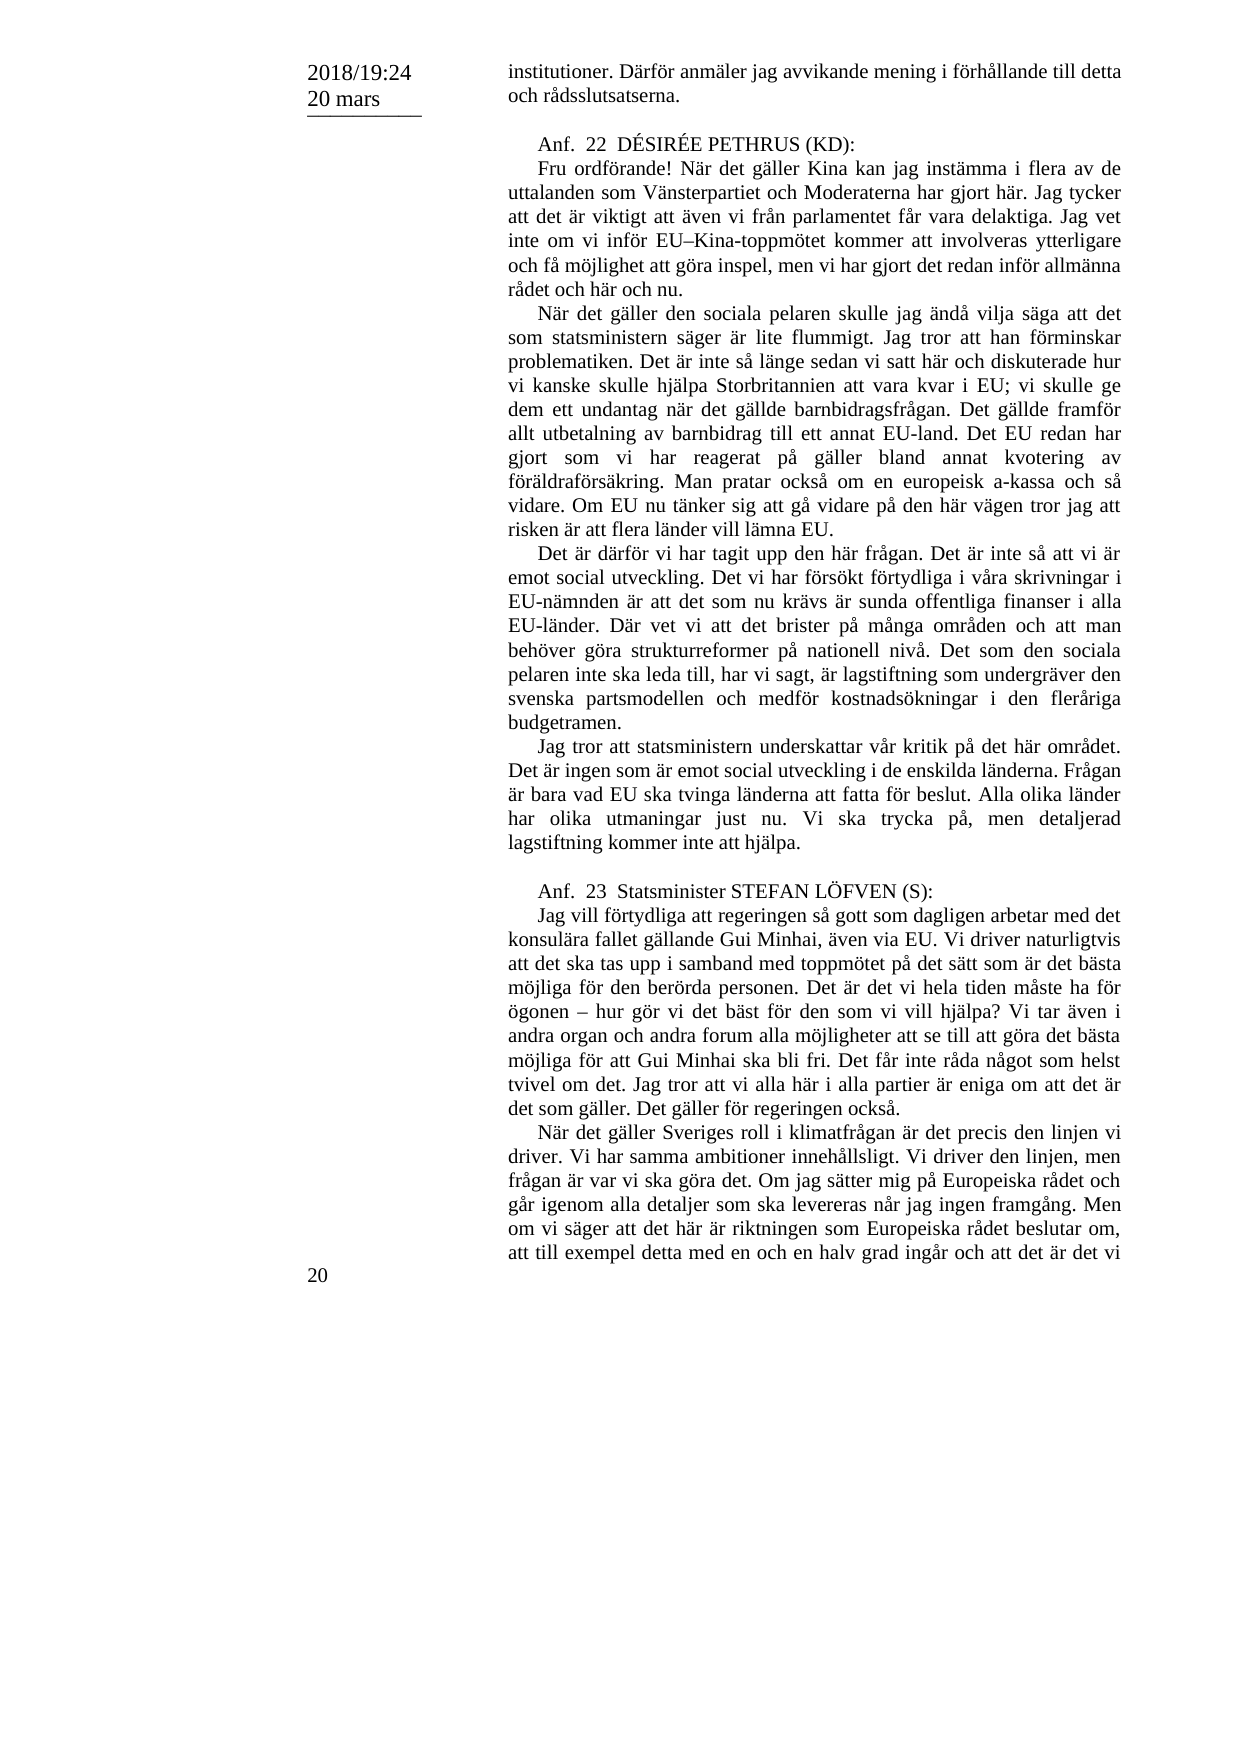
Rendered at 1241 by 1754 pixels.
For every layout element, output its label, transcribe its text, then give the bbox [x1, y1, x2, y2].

text Jag tror att statsministern underskattar vår kritik på det här området. Det är ingen som är emot social utveckling i de enskilda länderna. Frågan är bara vad EU ska tvinga länderna att fatta för beslut. Alla olika länder har olika utmaningar just nu. Vi ska trycka på, men detaljerad lagstiftning kommer inte att hjälpa. [508, 734, 1122, 854]
subtitle Anf. 23 Statsminister STEFAN LÖFVEN (S): [537, 879, 1122, 903]
subtitle Anf. 22 DÉSIRÉE PETHRUS (KD): [537, 132, 1122, 156]
text Fru ordförande! När det gäller Kina kan jag instämma i flera av de uttalanden som Vänsterpartiet och Moderaterna har gjort här. Jag tycker att det är viktigt att även vi från parlamentet får vara delaktiga. Jag vet inte om vi inför EU–Kina-toppmötet kommer att involveras ytterligare och få möjlighet att göra inspel, men vi har gjort det redan inför allmänna rådet och här och nu. [508, 156, 1122, 301]
text När det gäller den sociala pelaren skulle jag ändå vilja säga att det som statsministern säger är lite flummigt. Jag tror att han förminskar problematiken. Det är inte så länge sedan vi satt här och diskuterade hur vi kanske skulle hjälpa Storbritannien att vara kvar i EU; vi skulle ge dem ett undantag när det gällde barnbidragsfrågan. Det gällde framför allt utbetalning av barnbidrag till ett annat EU-land. Det EU redan har gjort som vi har reagerat på gäller bland annat kvotering av föräldraförsäkring. Man pratar också om en europeisk a-kassa och så vidare. Om EU nu tänker sig att gå vidare på den här vägen tror jag att risken är att flera länder vill lämna EU. [508, 301, 1122, 541]
text Det är därför vi har tagit upp den här frågan. Det är inte så att vi är emot social utveckling. Det vi har försökt förtydliga i våra skrivningar i EU-nämnden är att det som nu krävs är sunda offentliga finanser i alla EU-länder. Där vet vi att det brister på många områden och att man behöver göra strukturreformer på nationell nivå. Det som den sociala pelaren inte ska leda till, har vi sagt, är lagstiftning som undergräver den svenska partsmodellen och medför kostnadsökningar i den fleråriga budgetramen. [508, 541, 1122, 734]
text Jag vill förtydliga att regeringen så gott som dagligen arbetar med det konsulära fallet gällande Gui Minhai, även via EU. Vi driver naturligtvis att det ska tas upp i samband med toppmötet på det sätt som är det bästa möjliga för den berörda personen. Det är det vi hela tiden måste ha för ögonen – hur gör vi det bäst för den som vi vill hjälpa? Vi tar även i andra organ och andra forum alla möjligheter att se till att göra det bästa möjliga för att Gui Minhai ska bli fri. Det får inte råda något som helst tvivel om det. Jag tror att vi alla här i alla partier är eniga om att det är det som gäller. Det gäller för regeringen också. [508, 903, 1122, 1120]
